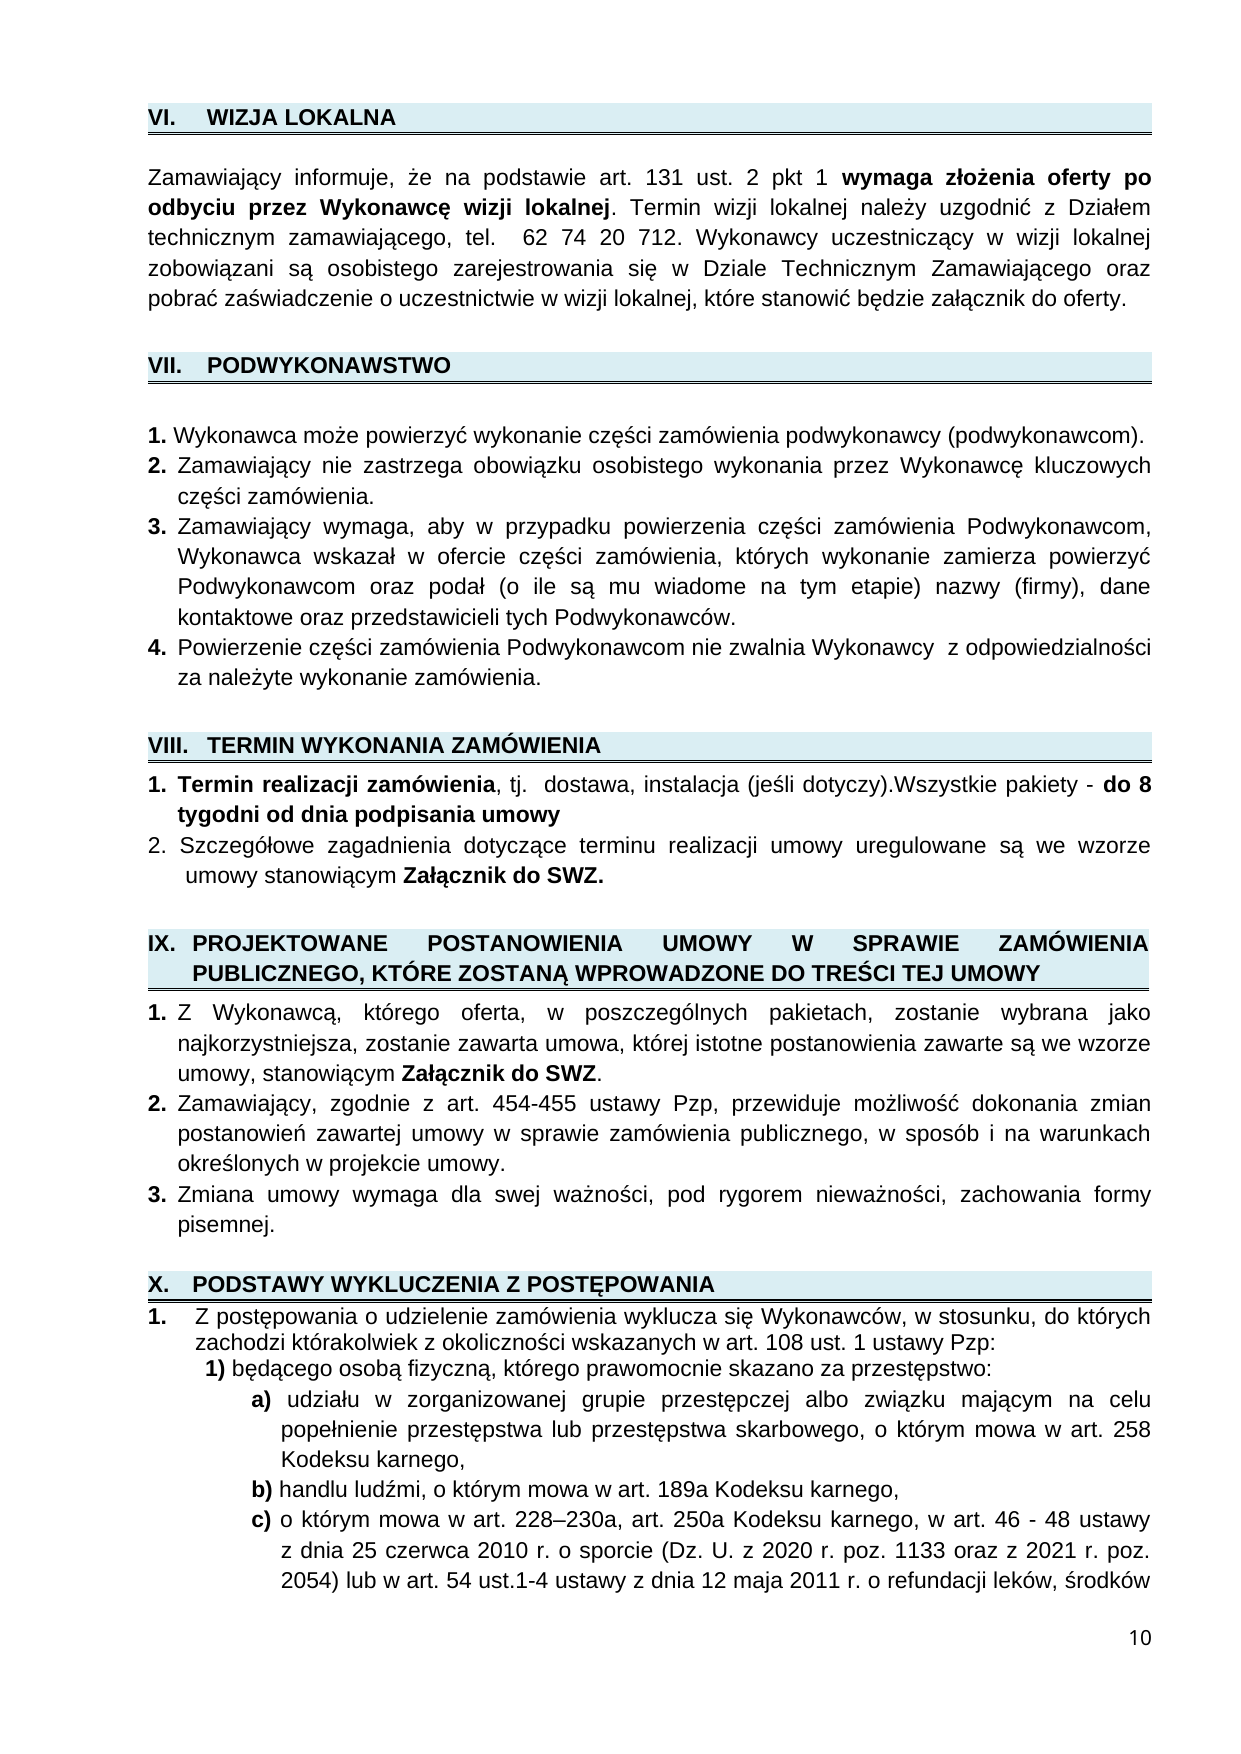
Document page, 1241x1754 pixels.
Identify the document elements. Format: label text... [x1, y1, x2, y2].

list PROJEKTOWANE POSTANOWIENIA UMOWY W SPRAWIE ZAMÓWIENIA PUBLICZNEGO, KTÓRE ZOSTANĄ WPROWADZONE DO TREŚCI TEJ UMOWY [148, 929, 1149, 988]
list Zamawiający, zgodnie z art. 454-455 ustawy Pzp, przewiduje możliwość dokonania zmian postanowień zawartej umowy w sprawie zamówienia publicznego, w sposób i na warunkach określonych w projekcie umowy. [148, 1090, 1152, 1177]
list 1) będącego osobą fizyczną, którego prawomocnie skazano za przestępstwo: [148, 1355, 1152, 1382]
text 2. Szczegółowe zagadnienia dotyczące terminu realizacji umowy uregulowane są we wzorze umowy stanowiącym Załącznik do SWZ. [148, 832, 1152, 888]
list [251, 1506, 1152, 1593]
list PODSTAWY WYKLUCZENIA Z POSTĘPOWANIA [148, 1271, 1152, 1299]
text 1. Wykonawca może powierzyć wykonanie części zamówienia podwykonawcy (podwykonawcom). [148, 422, 1152, 448]
text VII. PODWYKONAWSTWO [148, 352, 1152, 381]
text 3. Zamawiający wymaga, aby w przypadku powierzenia części zamówienia Podwykonawcom, Wykonawca wskazał w ofercie części zamówienia, których wykonanie zamierza powierzyć Podwykonawcom oraz podał (o ile są mu wiadome na tym etapie) nazwy (firmy), dane kontaktowe oraz przedstawicieli tych Podwykonawców. [148, 513, 1152, 630]
list Z postępowania o udzielenie zamówienia wyklucza się Wykonawców, w stosunku, do których zachodzi którakolwiek z okoliczności wskazanych w art. 108 ust. 1 ustawy Pzp: [148, 1303, 1152, 1355]
text Zamawiający informuje, że na podstawie art. 131 ust. 2 pkt 1 wymaga złożenia oferty po odbyciu przez Wykonawcę wizji lokalnej. Termin wizji lokalnej należy uzgodnić z Działem technicznym zamawiającego, tel. 62 74 20 712. Wykonawcy uczestniczący w wizji lokalnej zobowiązani są osobistego zarejestrowania się w Dziale Technicznym Zamawiającego oraz pobrać zaświadczenie o uczestnictwie w wizji lokalnej, które stanowić będzie załącznik do oferty. [148, 164, 1152, 311]
list a) udziału w zorganizowanej grupie przestępczej albo związku mającym na celu popełnienie przestępstwa lub przestępstwa skarbowego, o którym mowa w art. 258 Kodeksu karnego, [251, 1386, 1152, 1472]
list Termin realizacji zamówienia, tj. dostawa, instalacja (jeśli dotyczy).Wszystkie pakiety - do 8 tygodni od dnia podpisania umowy [148, 771, 1152, 828]
list WIZJA LOKALNA [148, 103, 1152, 132]
list Zmiana umowy wymaga dla swej ważności, pod rygorem nieważności, zachowania formy pisemnej. [148, 1181, 1152, 1237]
text 4. Powierzenie części zamówienia Podwykonawcom nie zwalnia Wykonawcy z odpowiedzialności za należyte wykonanie zamówienia. [148, 634, 1152, 690]
text VIII. TERMIN WYKONANIA ZAMÓWIENIA [148, 732, 1152, 760]
list Z Wykonawcą, którego oferta, w poszczególnych pakietach, zostanie wybrana jako najkorzystniejsza, zostanie zawarta umowa, której istotne postanowienia zawarte są we wzorze umowy, stanowiącym Załącznik do SWZ. [148, 999, 1152, 1086]
text 2. Zamawiający nie zastrzega obowiązku osobistego wykonania przez Wykonawcę kluczowych części zamówienia. [148, 452, 1152, 509]
list b) handlu ludźmi, o którym mowa w art. 189a Kodeksu karnego, [251, 1476, 1152, 1503]
